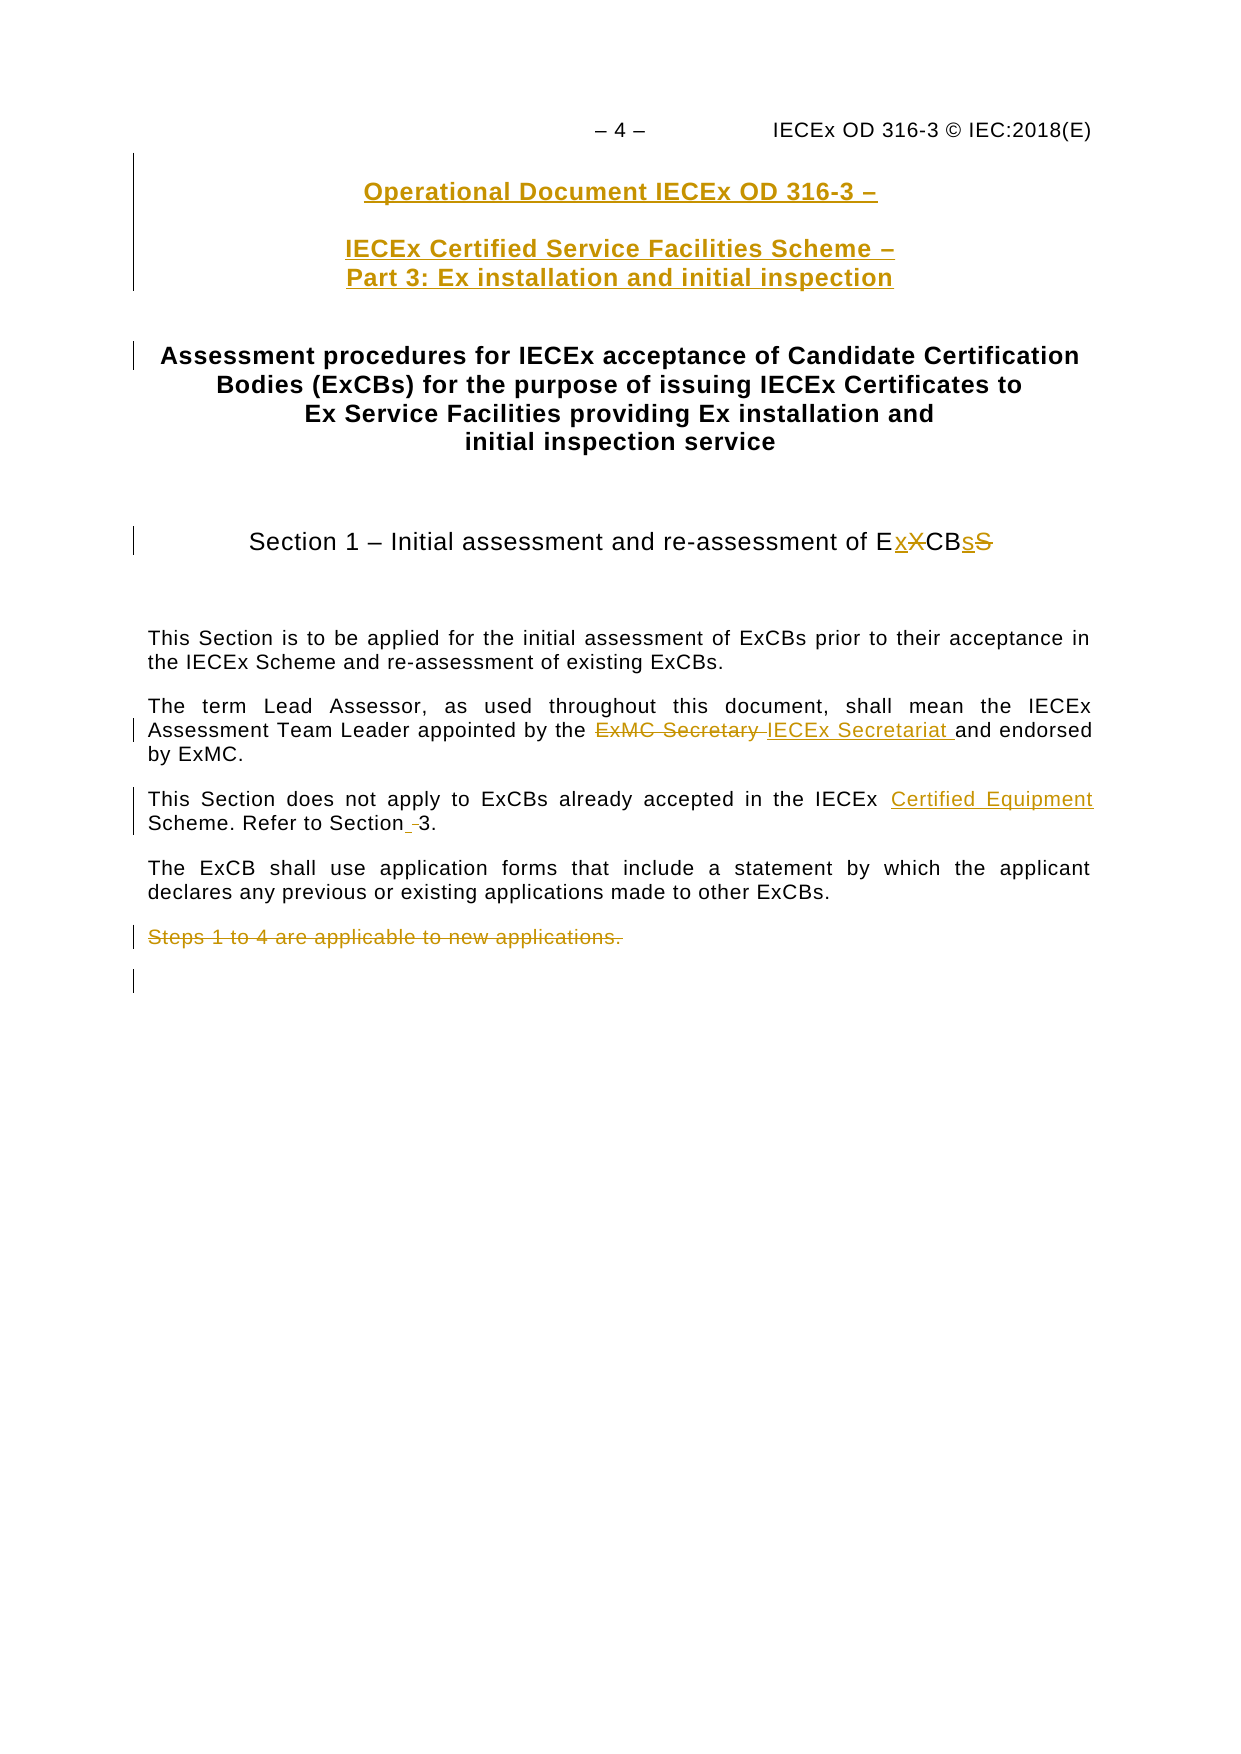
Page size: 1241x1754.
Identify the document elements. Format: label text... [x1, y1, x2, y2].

title Assessment procedures for IECEx acceptance of Candidate Certification Bodies (ExCBs) for the purpose of issuing IECEx Certificates to Ex Service Facilities providing Ex installation and initial inspection service [148, 341, 1092, 456]
text This Section does not apply to ExCBs already accepted in the IECEx Scheme. Refer to Section3. [148, 787, 1092, 835]
subtitle Section 1 – Initial assessment and re-assessment of ECB [148, 526, 1092, 555]
text The ExCB shall use application forms that include a statement by which the applicant declares any previous or existing applications made to other ExCBs. [148, 856, 1092, 904]
text The term Lead Assessor, as used throughout this document, shall mean the IECEx Assessment Team Leader appointed by the and endorsed by ExMC. [148, 694, 1092, 766]
text This Section is to be applied for the initial assessment of ExCBs prior to their acceptance in the IECEx Scheme and re-assessment of existing ExCBs. [148, 626, 1092, 673]
